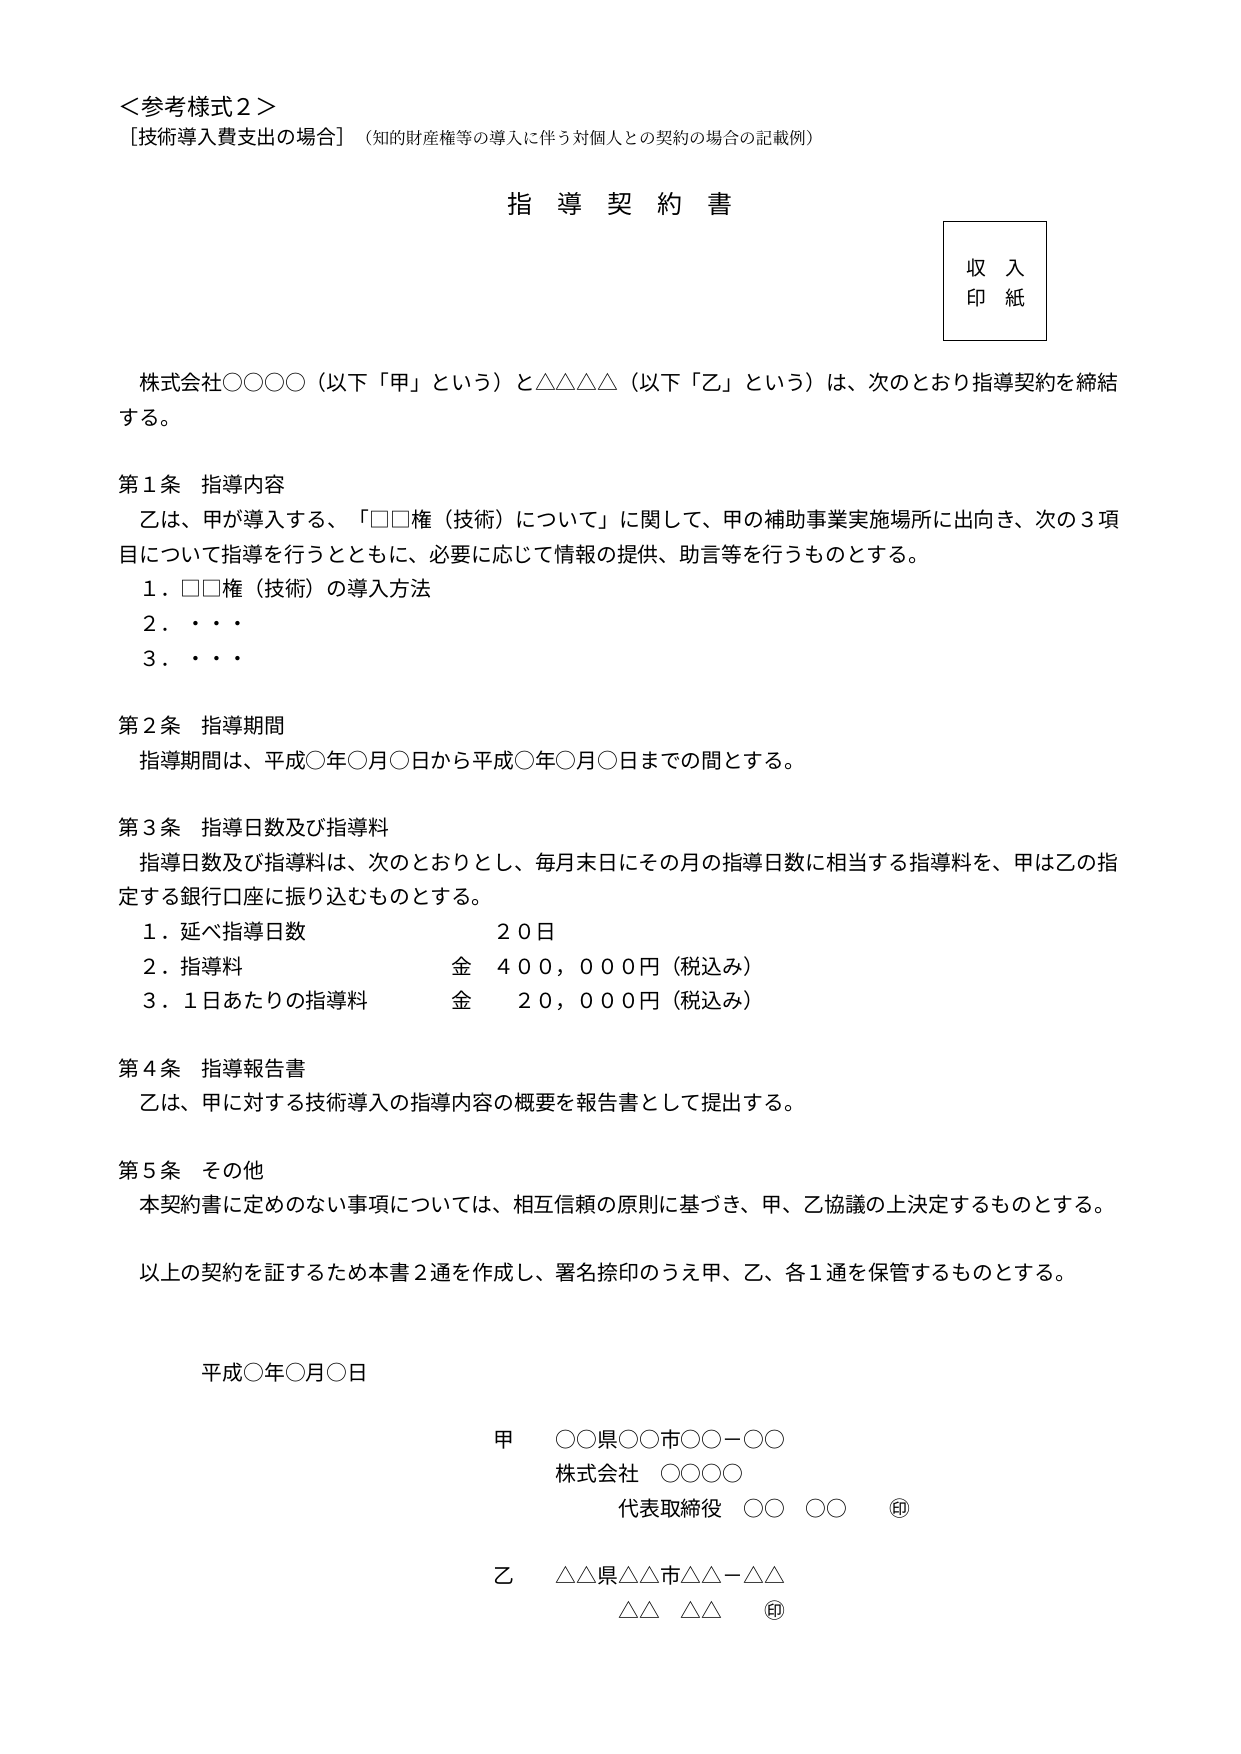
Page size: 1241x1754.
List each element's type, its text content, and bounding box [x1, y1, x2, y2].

text ３． ・・・ [118, 642, 1122, 672]
text 代表取締役 ○○ ○○ ㊞ [118, 1492, 1122, 1523]
text 甲 ○○県○○市○○－○○ [118, 1423, 1122, 1453]
text 株式会社○○○○（以下「甲」という）と△△△△（以下「乙」という）は、次のとおり指導契約を締結する。 [118, 366, 1122, 431]
text ＜参考様式２＞ [118, 89, 1122, 122]
text １．□□権（技術）の導入方法 [118, 572, 1122, 603]
text １．延べ指導日数 ２０日 [118, 915, 1122, 945]
text 指導期間は、平成○年○月○日から平成○年○月○日までの間とする。 [118, 744, 1122, 774]
text 指導日数及び指導料は、次のとおりとし、毎月末日にその月の指導日数に相当する指導料を、甲は乙の指定する銀行口座に振り込むものとする。 [118, 846, 1122, 911]
text 乙は、甲に対する技術導入の指導内容の概要を報告書として提出する。 [118, 1087, 1122, 1117]
text 指 導 契 約 書 [118, 184, 1122, 221]
text ２． ・・・ [118, 607, 1122, 637]
text 第１条 指導内容 [118, 468, 1122, 499]
text 乙 △△県△△市△△－△△ [118, 1560, 1122, 1590]
text 第３条 指導日数及び指導料 [118, 811, 1122, 841]
table_header 収 入 印 紙 [944, 222, 1046, 340]
text 第５条 その他 [118, 1154, 1122, 1184]
text △△ △△ ㊞ [118, 1594, 1122, 1624]
text ［技術導入費支出の場合］（知的財産権等の導入に伴う対個人との契約の場合の記載例） [118, 122, 1122, 151]
text 平成○年○月○日 [118, 1356, 1122, 1386]
text ３．１日あたりの指導料 金 ２０，０００円（税込み） [118, 984, 1122, 1015]
text 乙は、甲が導入する、「□□権（技術）について」に関して、甲の補助事業実施場所に出向き、次の３項目について指導を行うとともに、必要に応じて情報の提供、助言等を行うものとする。 [118, 503, 1122, 568]
text 株式会社 ○○○○ [118, 1458, 1122, 1488]
text ２．指導料 金 ４００，０００円（税込み） [118, 950, 1122, 980]
text 以上の契約を証するため本書２通を作成し、署名捺印のうえ甲、乙、各１通を保管するものとする。 [118, 1256, 1122, 1286]
text 本契約書に定めのない事項については、相互信頼の原則に基づき、甲、乙協議の上決定するものとする。 [118, 1188, 1122, 1219]
text 第４条 指導報告書 [118, 1052, 1122, 1082]
text 第２条 指導期間 [118, 709, 1122, 739]
